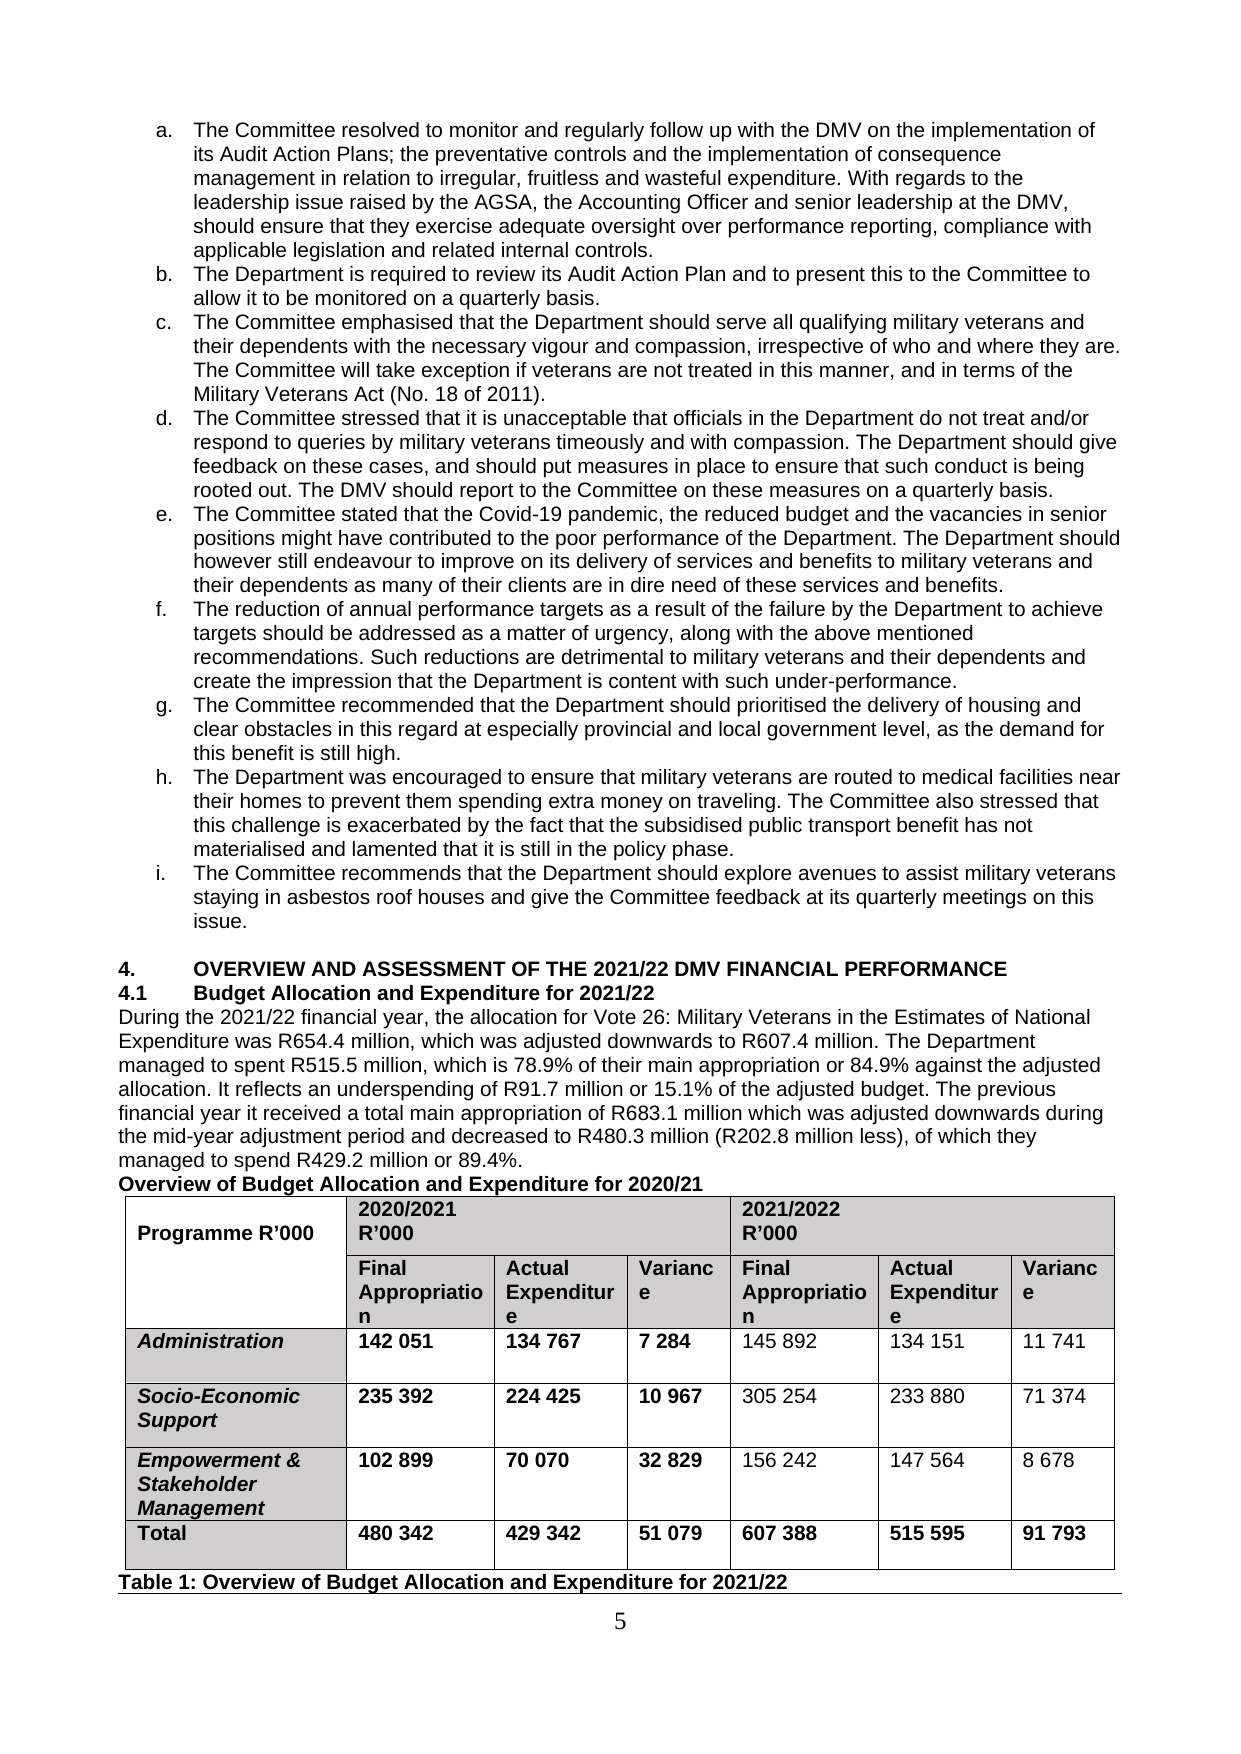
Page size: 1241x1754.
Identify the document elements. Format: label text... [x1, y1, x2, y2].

table_cell Socio-Economic Support [126, 1384, 346, 1447]
table_cell Variance [628, 1256, 730, 1328]
table_cell 11 741 [1012, 1329, 1114, 1382]
table_cell 7 284 [628, 1329, 730, 1382]
table_header Programme R’000 [126, 1197, 346, 1328]
table_cell 607 388 [731, 1521, 878, 1569]
list The Department was encouraged to ensure that military veterans are routed to medical facilities near their homes to prevent them spending extra money on traveling. The Committee also stressed that this challenge is exacerbated by the fact that the subsidised public transport benefit has not materialised and lamented that it is still in the policy phase. [156, 765, 1122, 861]
list The Committee recommends that the Department should explore avenues to assist military veterans staying in asbestos roof houses and give the Committee feedback at its quarterly meetings on this issue. [156, 861, 1122, 933]
table_cell 224 425 [495, 1384, 627, 1447]
list The Committee stated that the Covid-19 pandemic, the reduced budget and the vacancies in senior positions might have contributed to the poor performance of the Department. The Department should however still endeavour to improve on its delivery of services and benefits to military veterans and their dependents as many of their clients are in dire need of these services and benefits. [156, 501, 1122, 597]
table_cell 70 070 [495, 1448, 627, 1520]
table_cell 147 564 [879, 1448, 1011, 1520]
table_cell 51 079 [628, 1521, 730, 1569]
table_cell 91 793 [1012, 1521, 1114, 1569]
table_cell Total [126, 1521, 346, 1569]
text 4. OVERVIEW AND ASSESSMENT OF THE 2021/22 DMV FINANCIAL PERFORMANCE [118, 957, 1122, 981]
table_cell Empowerment & Stakeholder Management [126, 1448, 346, 1520]
list The reduction of annual performance targets as a result of the failure by the Department to achieve targets should be addressed as a matter of urgency, along with the above mentioned recommendations. Such reductions are detrimental to military veterans and their dependents and create the impression that the Department is content with such under-performance. [156, 597, 1122, 693]
table_cell Administration [126, 1329, 346, 1382]
table_cell 102 899 [347, 1448, 494, 1520]
table_header 2021/2022 R’000 [731, 1197, 1114, 1255]
table_cell Final Appropriation [731, 1256, 878, 1328]
table_cell 32 829 [628, 1448, 730, 1520]
table_cell Actual Expenditure [495, 1256, 627, 1328]
table_cell 235 392 [347, 1384, 494, 1447]
table_cell 8 678 [1012, 1448, 1114, 1520]
table_cell Variance [1012, 1256, 1114, 1328]
table_cell 480 342 [347, 1521, 494, 1569]
table_cell 71 374 [1012, 1384, 1114, 1447]
text Overview of Budget Allocation and Expenditure for 2020/21 [118, 1172, 1122, 1196]
table_cell 156 242 [731, 1448, 878, 1520]
table_cell 145 892 [731, 1329, 878, 1382]
list The Committee resolved to monitor and regularly follow up with the DMV on the implementation of its Audit Action Plans; the preventative controls and the implementation of consequence management in relation to irregular, fruitless and wasteful expenditure. With regards to the leadership issue raised by the AGSA, the Accounting Officer and senior leadership at the DMV, should ensure that they exercise adequate oversight over performance reporting, compliance with applicable legislation and related internal controls. [156, 118, 1122, 262]
table_cell 429 342 [495, 1521, 627, 1569]
list 4.1 Budget Allocation and Expenditure for 2021/22 [118, 981, 1122, 1004]
list The Committee stressed that it is unacceptable that officials in the Department do not treat and/or respond to queries by military veterans timeously and with compassion. The Department should give feedback on these cases, and should put measures in place to ensure that such conduct is being rooted out. The DMV should report to the Committee on these measures on a quarterly basis. [156, 406, 1122, 501]
list Table 1: Overview of Budget Allocation and Expenditure for 2021/22 [118, 1570, 1122, 1593]
table_cell 134 767 [495, 1329, 627, 1382]
table_cell Final Appropriation [347, 1256, 494, 1328]
table_cell 515 595 [879, 1521, 1011, 1569]
list The Department is required to review its Audit Action Plan and to present this to the Committee to allow it to be monitored on a quarterly basis. [156, 262, 1122, 310]
list The Committee recommended that the Department should prioritised the delivery of housing and clear obstacles in this regard at especially provincial and local government level, as the demand for this benefit is still high. [156, 693, 1122, 765]
table_cell 233 880 [879, 1384, 1011, 1447]
table_cell 10 967 [628, 1384, 730, 1447]
text During the 2021/22 financial year, the allocation for Vote 26: Military Veterans in the Estimates of National Expenditure was R654.4 million, which was adjusted downwards to R607.4 million. The Department managed to spent R515.5 million, which is 78.9% of their main appropriation or 84.9% against the adjusted allocation. It reflects an underspending of R91.7 million or 15.1% of the adjusted budget. The previous financial year it received a total main appropriation of R683.1 million which was adjusted downwards during the mid-year adjustment period and decreased to R480.3 million (R202.8 million less), of which they managed to spend R429.2 million or 89.4%. [118, 1004, 1122, 1172]
table_cell 142 051 [347, 1329, 494, 1382]
table_cell 134 151 [879, 1329, 1011, 1382]
table_cell 305 254 [731, 1384, 878, 1447]
table_cell Actual Expenditure [879, 1256, 1011, 1328]
list The Committee emphasised that the Department should serve all qualifying military veterans and their dependents with the necessary vigour and compassion, irrespective of who and where they are. The Committee will take exception if veterans are not treated in this manner, and in terms of the Military Veterans Act (No. 18 of 2011). [156, 310, 1122, 406]
table_header 2020/2021 R’000 [347, 1197, 730, 1255]
